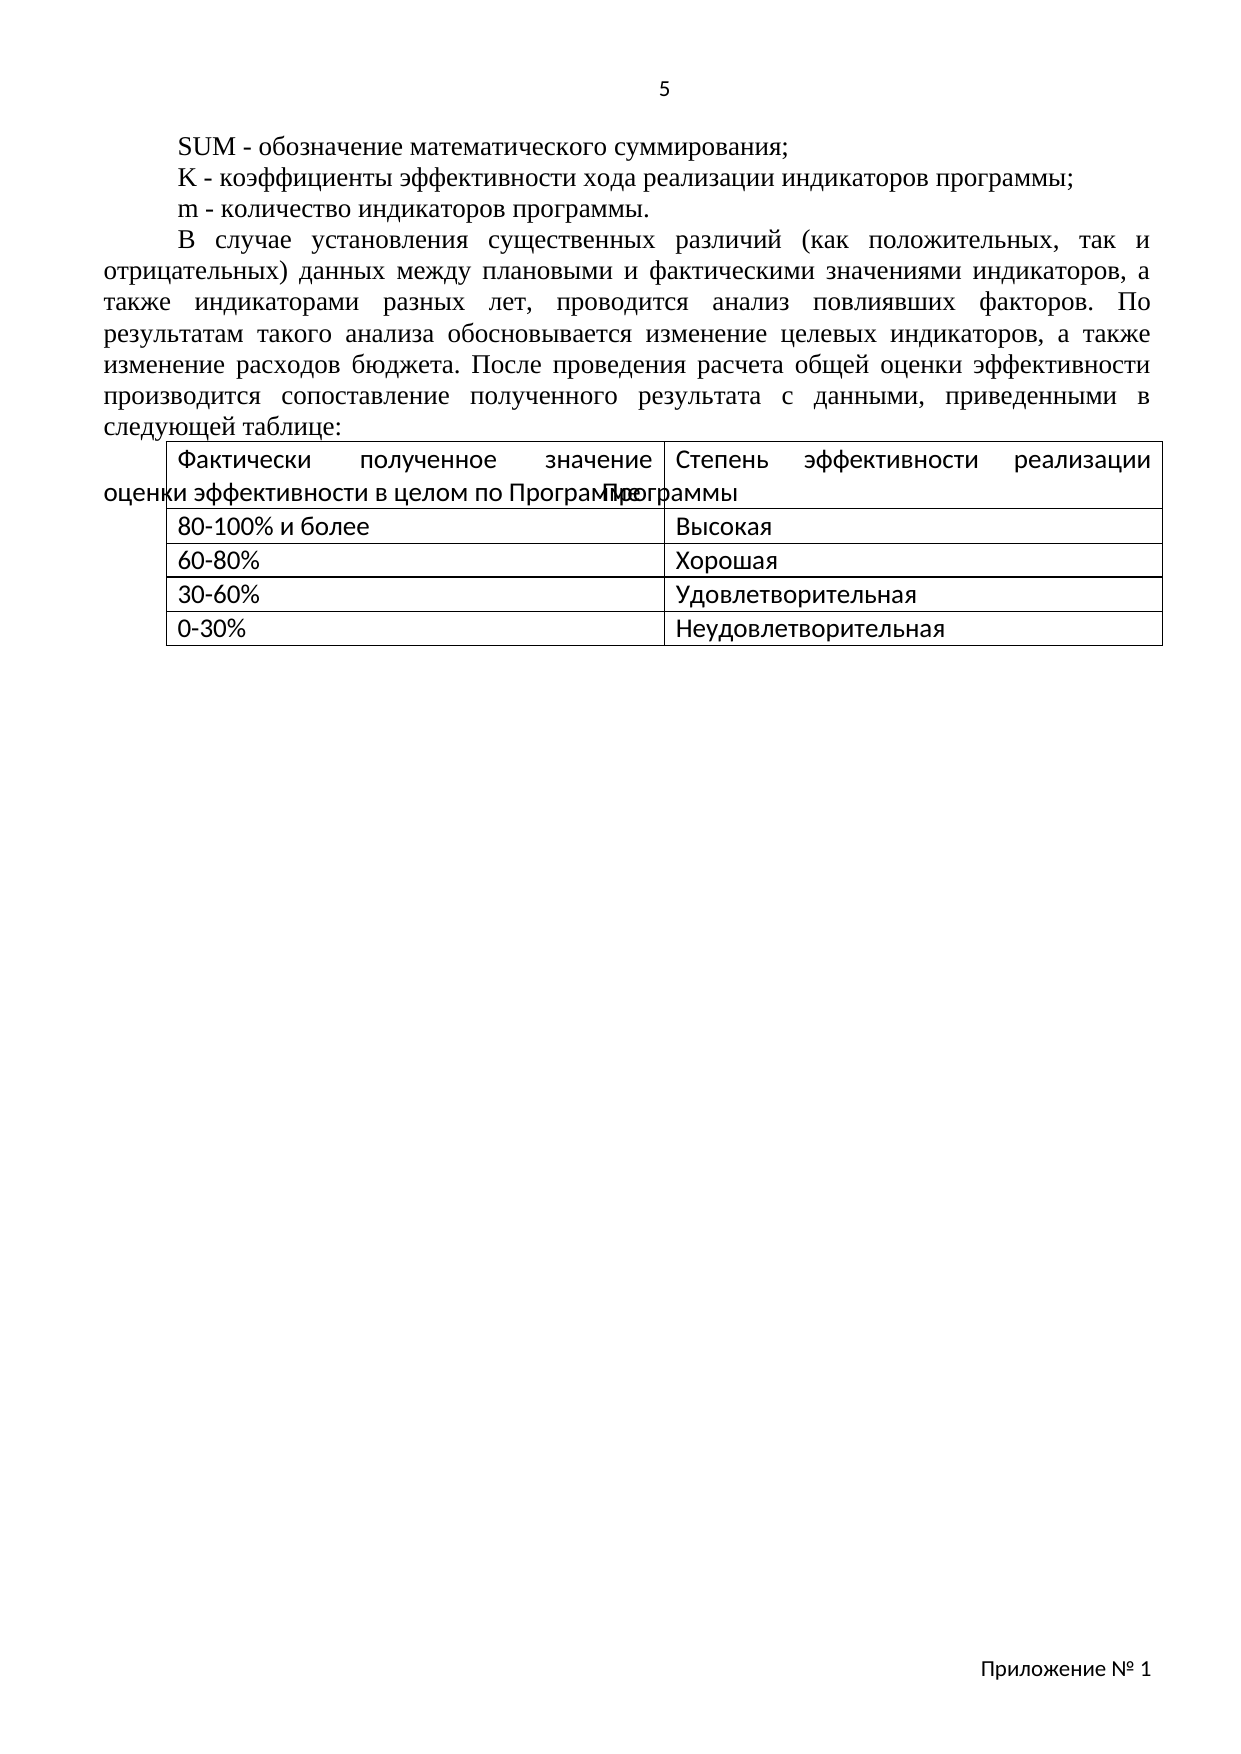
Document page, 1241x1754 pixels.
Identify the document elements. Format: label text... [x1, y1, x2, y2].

table_cell 80-100% и более [167, 509, 664, 542]
table_cell 60-80% [167, 544, 664, 576]
text В случае установления существенных различий (как положительных, так и отрицательных) данных между плановыми и фактическими значениями индикаторов, а также индикаторами разных лет, проводится анализ повлиявших факторов. По результатам такого анализа обосновывается изменение целевых индикаторов, а также изменение расходов бюджета. После проведения расчета общей оценки эффективности производится сопоставление полученного результата с данными, приведенными в следующей таблице: [103, 223, 1152, 441]
table_cell 0-30% [167, 612, 664, 644]
text m - количество индикаторов программы. [103, 192, 1152, 223]
table_cell Хорошая [665, 544, 1162, 576]
text K - коэффициенты эффективности хода реализации индикаторов программы; [103, 161, 1152, 192]
text SUM - обозначение математического суммирования; [103, 130, 1152, 161]
table_cell Удовлетворительная [665, 578, 1162, 611]
table_cell Неудовлетворительная [665, 612, 1162, 644]
table_header Степень эффективности реализации Программы [665, 442, 1162, 508]
table_cell Высокая [665, 509, 1162, 542]
table_header Фактически полученное значение оценки эффективности в целом по Программе [167, 442, 664, 508]
table_cell 30-60% [167, 578, 664, 611]
text Приложение № 1 [222, 1654, 1152, 1682]
